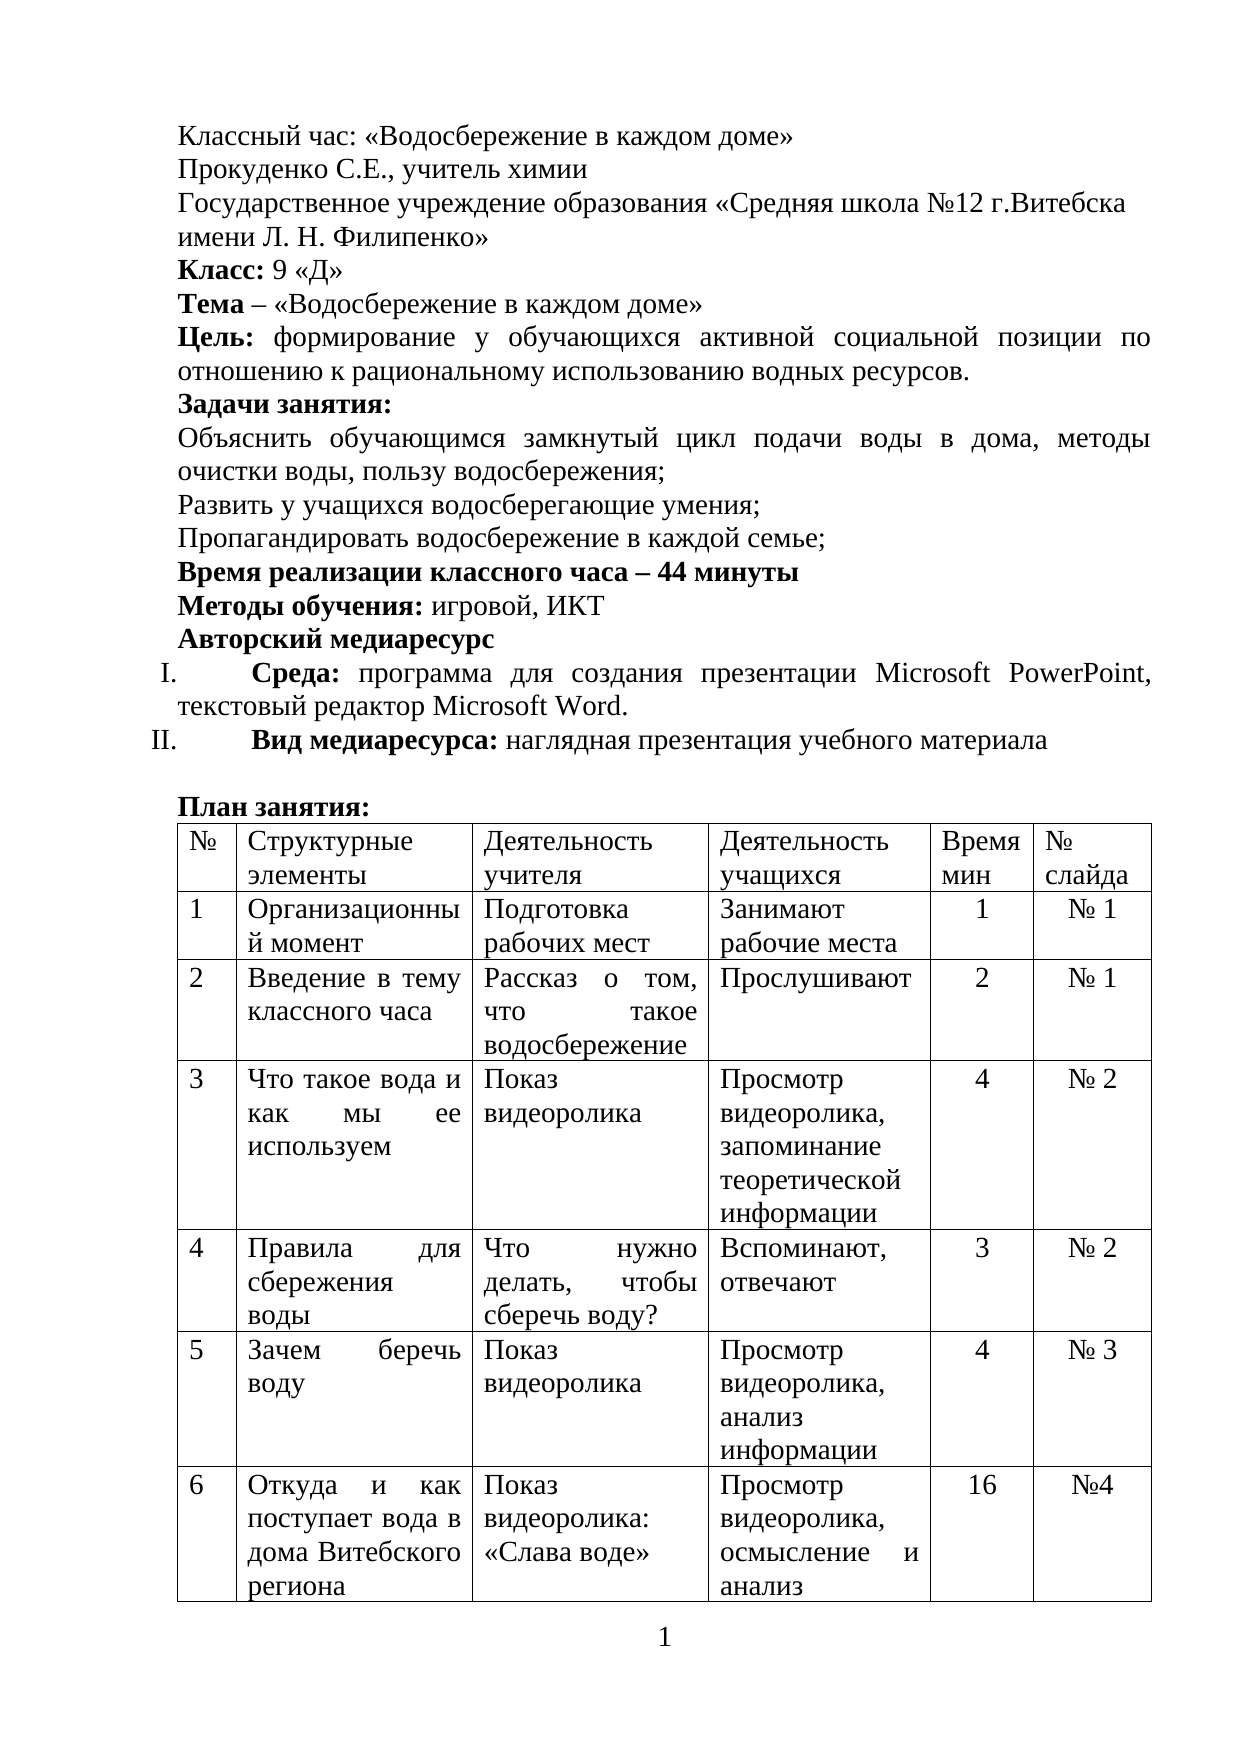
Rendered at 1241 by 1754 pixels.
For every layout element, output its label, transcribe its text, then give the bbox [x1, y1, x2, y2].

table_cell № 1 [1034, 960, 1151, 1060]
text Задачи занятия: [177, 386, 1152, 420]
table_header Время мин [931, 824, 1033, 891]
table_cell Введение в тему классного часа [237, 960, 472, 1060]
table_cell Просмотр видеоролика, анализ информации [709, 1332, 930, 1466]
table_cell Рассказ о том, что такое водосбережение [473, 960, 708, 1060]
text План занятия: [177, 789, 1152, 822]
list Среда: программа для создания презентации Microsoft PowerPoint, текстовый редактор Microsoft Word. [177, 655, 1152, 722]
table_cell Зачем беречь воду [237, 1332, 472, 1466]
table_cell Организационный момент [237, 892, 472, 959]
table_cell № 2 [1034, 1230, 1151, 1331]
table_header Деятельность учителя [473, 824, 708, 891]
table_cell 2 [178, 960, 236, 1060]
table_cell 3 [178, 1061, 236, 1229]
table_header Структурные элементы [237, 824, 472, 891]
table_cell Подготовка рабочих мест [473, 892, 708, 959]
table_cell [709, 1467, 930, 1601]
table_cell 1 [178, 892, 236, 959]
table_cell 4 [931, 1332, 1033, 1466]
text Цель: формирование у обучающихся активной социальной позиции по отношению к рациональному использованию водных ресурсов. [177, 319, 1152, 386]
table_cell 6 [178, 1467, 236, 1601]
text имени Л. Н. Филипенко» [177, 219, 1152, 252]
table_cell № 3 [1034, 1332, 1151, 1466]
text Авторский медиаресурс [177, 621, 1152, 655]
text Методы обучения: игровой, ИКТ [177, 588, 1152, 621]
table_cell 2 [931, 960, 1033, 1060]
table_cell Прослушивают [709, 960, 930, 1060]
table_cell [473, 1467, 708, 1601]
text Классный час: «Водосбережение в каждом доме» [177, 118, 1152, 152]
table_cell Что нужно делать, чтобы сберечь воду? [473, 1230, 708, 1331]
text Государственное учреждение образования «Средняя школа №12 г.Витебска [177, 185, 1152, 219]
table_cell 4 [178, 1230, 236, 1331]
table_cell 16 [931, 1467, 1033, 1601]
table_header Деятельность учащихся [709, 824, 930, 891]
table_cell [237, 1467, 472, 1601]
table_cell № 2 [1034, 1061, 1151, 1229]
table_header № слайда [1034, 824, 1151, 891]
text Тема – «Водосбережение в каждом доме» [177, 286, 1152, 319]
table_cell Показ видеоролика [473, 1061, 708, 1229]
table_cell Вспоминают, отвечают [709, 1230, 930, 1331]
text Объяснить обучающимся замкнутый цикл подачи воды в дома, методы очистки воды, пользу водосбережения; [177, 420, 1152, 487]
text Прокуденко С.Е., учитель химии [177, 152, 1152, 185]
table_cell 4 [931, 1061, 1033, 1229]
table_cell Просмотр видеоролика, запоминание теоретической информации [709, 1061, 930, 1229]
text Время реализации классного часа – 44 минуты [177, 554, 1152, 588]
table_cell 5 [178, 1332, 236, 1466]
table_cell Правила для сбережения воды [237, 1230, 472, 1331]
text Пропагандировать водосбережение в каждой семье; [177, 521, 1152, 554]
text Развить у учащихся водосберегающие умения; [177, 487, 1152, 521]
table_cell 1 [931, 892, 1033, 959]
table_cell №4 [1034, 1467, 1151, 1601]
table_cell Что такое вода и как мы ее используем [237, 1061, 472, 1229]
table_cell 3 [931, 1230, 1033, 1331]
table_cell Показ видеоролика [473, 1332, 708, 1466]
list Вид медиаресурса: наглядная презентация учебного материала [177, 722, 1152, 755]
table_header № [178, 824, 236, 891]
table_cell № 1 [1034, 892, 1151, 959]
text Класс: 9 «Д» [177, 252, 1152, 286]
table_cell Занимают рабочие места [709, 892, 930, 959]
